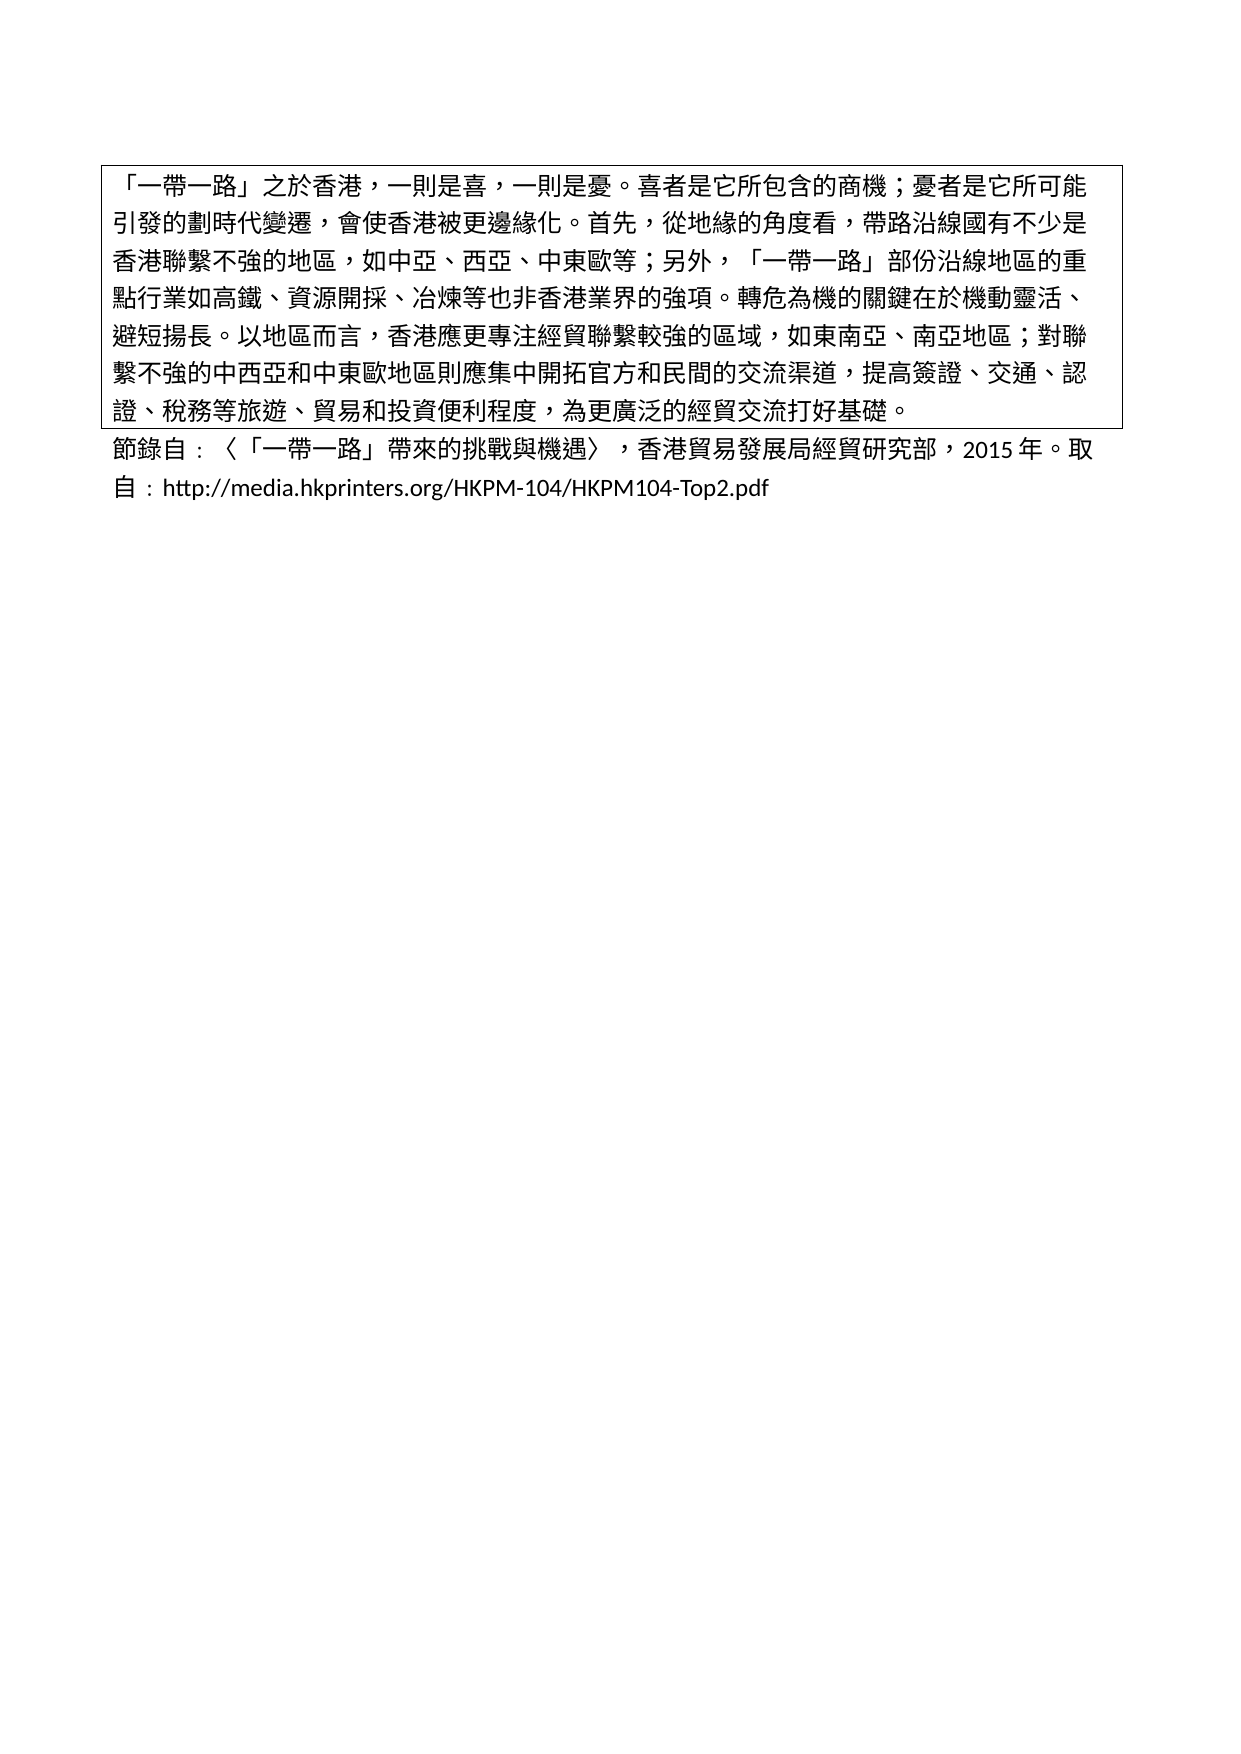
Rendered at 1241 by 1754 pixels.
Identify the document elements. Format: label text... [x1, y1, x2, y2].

table_header 「一帶一路」之於香港，一則是喜，一則是憂。喜者是它所包含的商機；憂者是它所可能引發的劃時代變遷，會使香港被更邊緣化。首先，從地緣的角度看，帶路沿線國有不少是香港聯繫不強的地區，如中亞、西亞、中東歐等；另外，「一帶一路」部份沿線地區的重點行業如高鐵、資源開採、冶煉等也非香港業界的強項。轉危為機的關鍵在於機動靈活、避短揚長。以地區而言，香港應更專注經貿聯繫較強的區域，如東南亞、南亞地區；對聯繫不強的中西亞和中東歐地區則應集中開拓官方和民間的交流渠道，提高簽證、交通、認證、稅務等旅遊、貿易和投資便利程度，為更廣泛的經貿交流打好基礎。 [102, 166, 1122, 428]
text 節錄自﹕〈「一帶一路」帶來的挑戰與機遇〉，香港貿易發展局經貿研究部，2015年。取自﹕http://media.hkprinters.org/HKPM-104/HKPM104-Top2.pdf [112, 429, 1128, 504]
